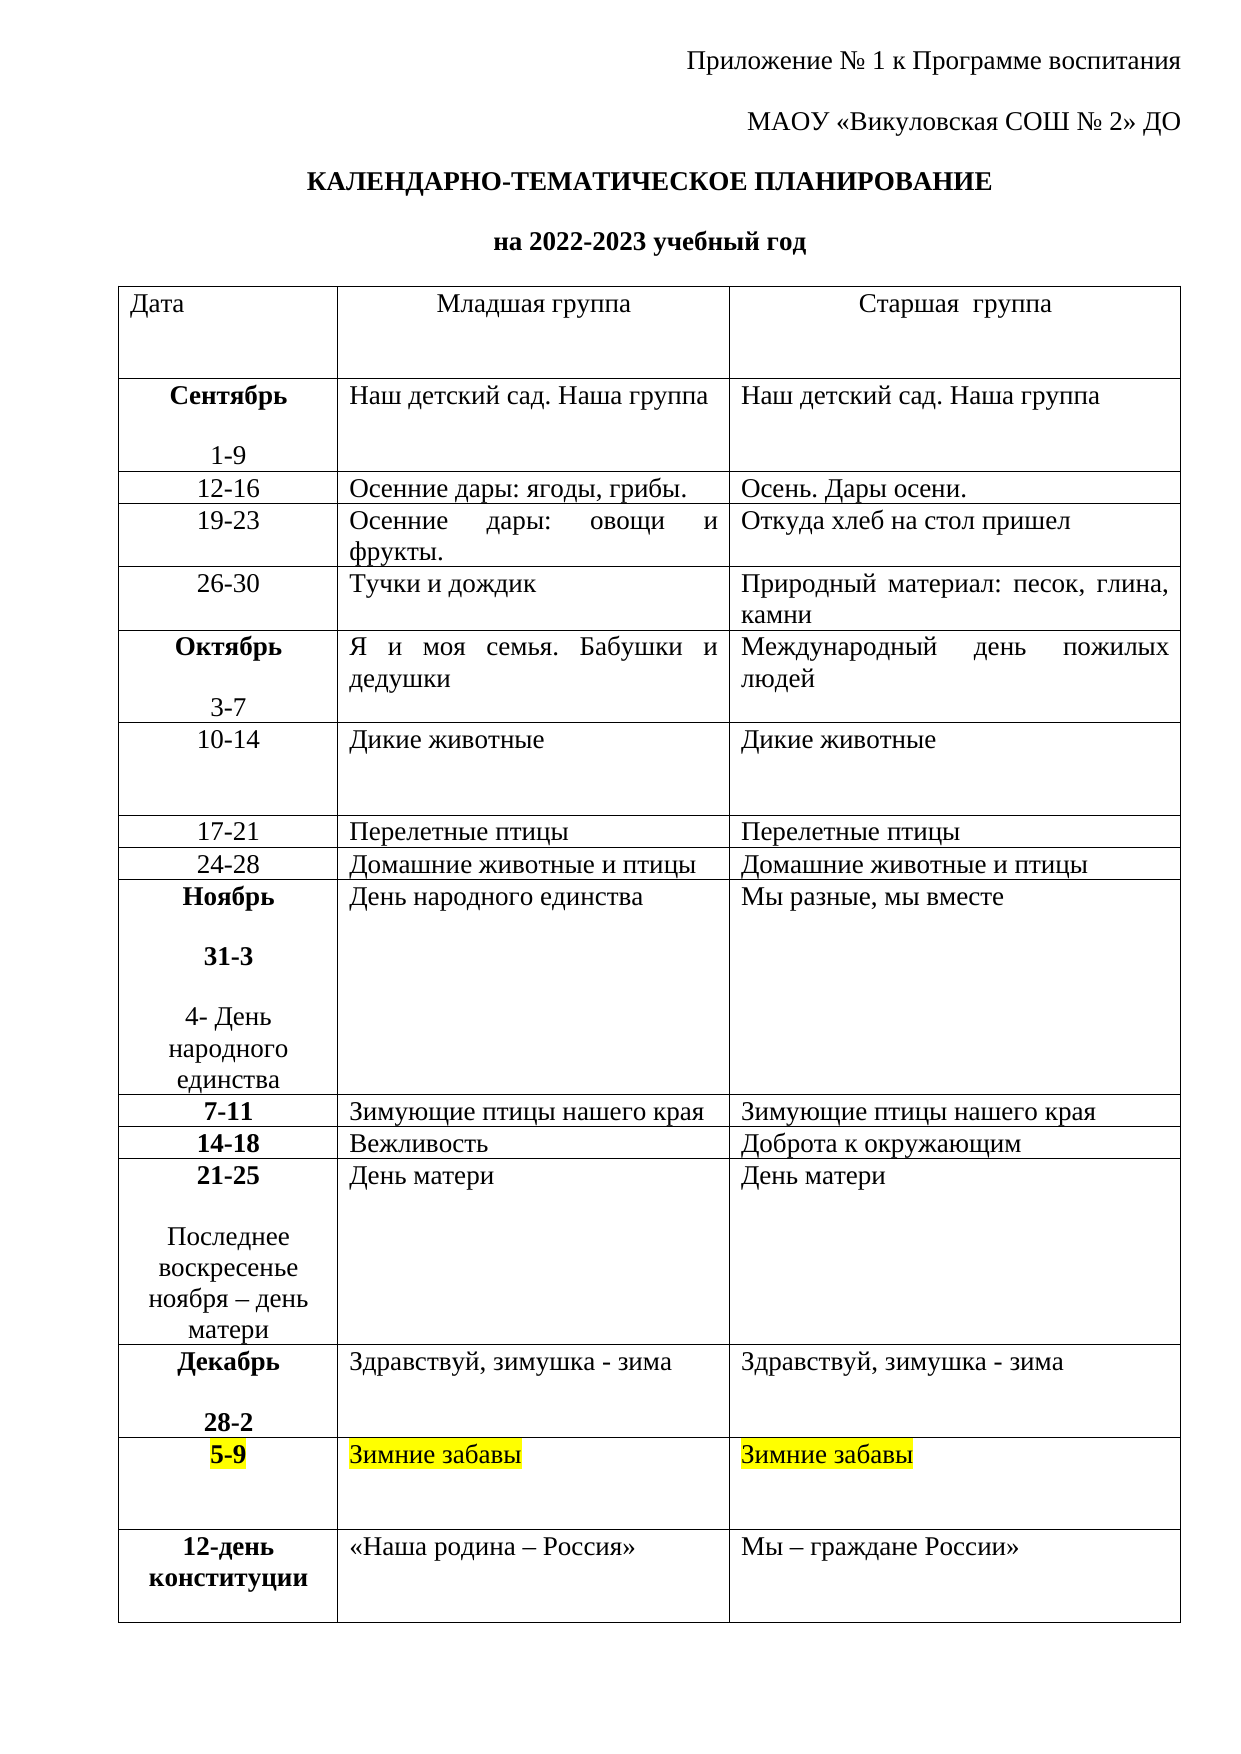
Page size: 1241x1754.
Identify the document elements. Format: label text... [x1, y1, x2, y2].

table_cell Зимующие птицы нашего края [338, 1095, 729, 1126]
table_cell 26-30 [119, 567, 337, 629]
table_cell Зимующие птицы нашего края [730, 1095, 1180, 1126]
table_cell Я и моя семья. Бабушки и дедушки [338, 631, 729, 722]
text КАЛЕНДАРНО-ТЕМАТИЧЕСКОЕ ПЛАНИРОВАНИЕ [118, 165, 1181, 196]
table_cell 19-23 [119, 504, 337, 566]
table_cell 24-28 [119, 848, 337, 879]
table_cell Наш детский сад. Наша группа [730, 379, 1180, 471]
text Приложение № 1 к Программе воспитания [118, 44, 1181, 76]
table_cell Сентябрь 1-9 [119, 379, 337, 471]
table_cell Дикие животные [338, 723, 729, 814]
table_cell 12-16 [119, 472, 337, 503]
table_cell Тучки и дождик [338, 567, 729, 629]
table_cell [119, 1530, 337, 1622]
table_cell Вежливость [338, 1127, 729, 1158]
table_cell 21-25 Последнее воскресенье ноября – день матери [119, 1159, 337, 1344]
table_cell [730, 1530, 1180, 1622]
table_cell Октябрь 3-7 [119, 631, 337, 722]
table_cell 17-21 [119, 816, 337, 847]
table_header Дата [119, 287, 337, 378]
table_cell Перелетные птицы [730, 816, 1180, 847]
table_cell День матери [730, 1159, 1180, 1344]
table_cell Откуда хлеб на стол пришел [730, 504, 1180, 566]
table_cell Домашние животные и птицы [730, 848, 1180, 879]
table_cell 14-18 [119, 1127, 337, 1158]
table_cell Природный материал: песок, глина, камни [730, 567, 1180, 629]
table_cell Международный день пожилых людей [730, 631, 1180, 722]
table_cell Зимние забавы [730, 1438, 1180, 1529]
text на 2022-2023 учебный год [118, 225, 1181, 256]
table_header Старшая группа [730, 287, 1180, 378]
table_cell 5-9 [119, 1438, 337, 1529]
table_cell Здравствуй, зимушка - зима [338, 1345, 729, 1437]
table_cell Наш детский сад. Наша группа [338, 379, 729, 471]
table_header Младшая группа [338, 287, 729, 378]
table_cell Здравствуй, зимушка - зима [730, 1345, 1180, 1437]
table_cell Осенние дары: овощи и фрукты. [338, 504, 729, 566]
table_cell Декабрь 28-2 [119, 1345, 337, 1437]
table_cell Мы разные, мы вместе [730, 880, 1180, 1094]
table_cell Перелетные птицы [338, 816, 729, 847]
table_cell Домашние животные и птицы [338, 848, 729, 879]
table_cell 7-11 [119, 1095, 337, 1126]
table_cell Ноябрь 31-3 4- День народного единства [119, 880, 337, 1094]
table_cell Дикие животные [730, 723, 1180, 814]
table_cell Доброта к окружающим [730, 1127, 1180, 1158]
table_cell Осенние дары: ягоды, грибы. [338, 472, 729, 503]
table_cell День матери [338, 1159, 729, 1344]
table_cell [338, 1530, 729, 1622]
table_cell Зимние забавы [338, 1438, 729, 1529]
text МАОУ «Викуловская СОШ № 2» ДО [118, 105, 1181, 136]
table_cell День народного единства [338, 880, 729, 1094]
table_cell Осень. Дары осени. [730, 472, 1180, 503]
table_cell 10-14 [119, 723, 337, 814]
